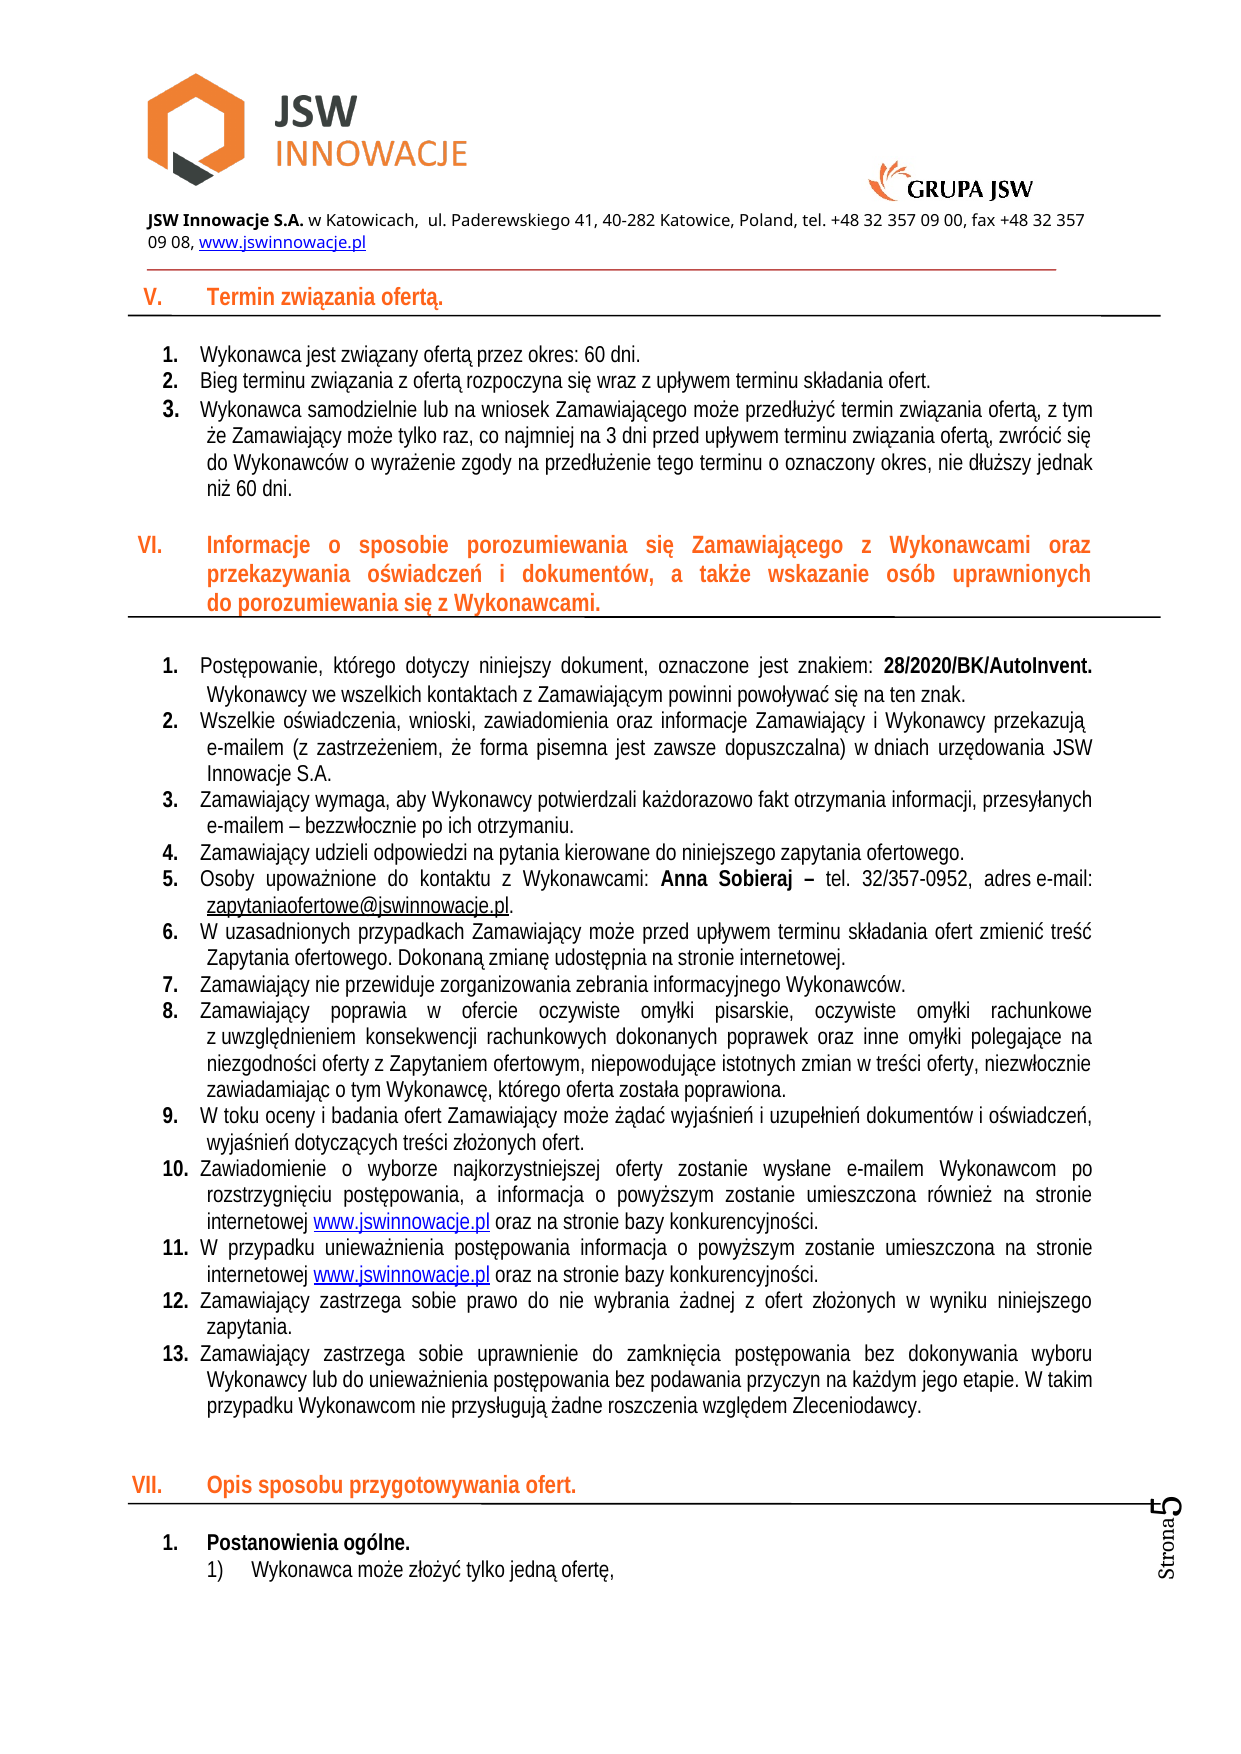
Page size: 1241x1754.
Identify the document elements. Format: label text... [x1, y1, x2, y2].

list Zamawiający zastrzega sobie uprawnienie do zamknięcia postępowania bez dokonywania wyboru Wykonawcy lub do unieważnienia postępowania bez podawania przyczyn na każdym jego etapie. W takim przypadku Wykonawcom nie przysługują żadne roszczenia względem Zleceniodawcy. [162, 1339, 1093, 1419]
list Osoby upoważnione do kontaktu z Wykonawcami: Anna Sobieraj – tel. 32/357-0952, adres e-mail: zapytaniaofertowe@jswinnowacje.pl. [162, 865, 1093, 918]
list Wykonawca samodzielnie lub na wniosek Zamawiającego może przedłużyć termin związania ofertą, z tym że Zamawiający może tylko raz, co najmniej na 3 dni przed upływem terminu związania ofertą, zwrócić się do Wykonawców o wyrażenie zgody na przedłużenie tego terminu o oznaczony okres, nie dłuższy jednak niż 60 dni. [162, 394, 1093, 502]
picture [861, 156, 1039, 208]
list Zamawiający wymaga, aby Wykonawcy potwierdzali każdorazowo fakt otrzymania informacji, przesyłanych e-mailem – bezzwłocznie po ich otrzymaniu. [162, 786, 1093, 839]
list W toku oceny i badania ofert Zamawiający może żądać wyjaśnień i uzupełnień dokumentów i oświadczeń, wyjaśnień dotyczących treści złożonych ofert. [162, 1102, 1093, 1155]
list Wykonawca może złożyć tylko jedną ofertę, [207, 1556, 1093, 1582]
list Postanowienia ogólne. [162, 1529, 1093, 1556]
subtitle Informacje o sposobie porozumiewania się Zamawiającego z Wykonawcami oraz przekazywania oświadczeń i dokumentów, a także wskazanie osób uprawnionych do porozumiewania się z Wykonawcami. [162, 530, 1093, 616]
list Zamawiający zastrzega sobie prawo do nie wybrania żadnej z ofert złożonych w wyniku niniejszego zapytania. [162, 1287, 1093, 1339]
list Zawiadomienie o wyborze najkorzystniejszej oferty zostanie wysłane e-mailem Wykonawcom po rozstrzygnięciu postępowania, a informacja o powyższym zostanie umieszczona również na stronie internetowej www.jswinnowacje.pl oraz na stronie bazy konkurencyjności. [162, 1155, 1093, 1234]
list W uzasadnionych przypadkach Zamawiający może przed upływem terminu składania ofert zmienić treść Zapytania ofertowego. Dokonaną zmianę udostępnia na stronie internetowej. [162, 918, 1093, 971]
list W przypadku unieważnienia postępowania informacja o powyższym zostanie umieszczona na stronie internetowej www.jswinnowacje.pl oraz na stronie bazy konkurencyjności. [162, 1234, 1093, 1287]
list Wszelkie oświadczenia, wnioski, zawiadomienia oraz informacje Zamawiający i Wykonawcy przekazują e-mailem (z zastrzeżeniem, że forma pisemna jest zawsze dopuszczalna) w dniach urzędowania JSW Innowacje S.A. [162, 707, 1093, 786]
list Postępowanie, którego dotyczy niniejszy dokument, oznaczone jest znakiem: 28/2020/BK/AutoInvent. Wykonawcy we wszelkich kontaktach z Zamawiającym powinni powoływać się na ten znak. [162, 642, 1093, 707]
list Zamawiający poprawia w ofercie oczywiste omyłki pisarskie, oczywiste omyłki rachunkowe z uwzględnieniem konsekwencji rachunkowych dokonanych poprawek oraz inne omyłki polegające na niezgodności oferty z Zapytaniem ofertowym, niepowodujące istotnych zmian w treści oferty, niezwłocznie zawiadamiając o tym Wykonawcę, którego oferta została poprawiona. [162, 997, 1093, 1102]
subtitle Opis sposobu przygotowywania ofert. [162, 1470, 1093, 1499]
list Wykonawca jest związany ofertą przez okres: 60 dni. [162, 341, 1093, 367]
list Zamawiający nie przewiduje zorganizowania zebrania informacyjnego Wykonawców. [162, 971, 1093, 997]
list Bieg terminu związania z ofertą rozpoczyna się wraz z upływem terminu składania ofert. [162, 367, 1093, 394]
list Zamawiający udzieli odpowiedzi na pytania kierowane do niniejszego zapytania ofertowego. [162, 839, 1093, 865]
subtitle Termin związania ofertą. [162, 282, 1093, 311]
picture [147, 73, 467, 186]
